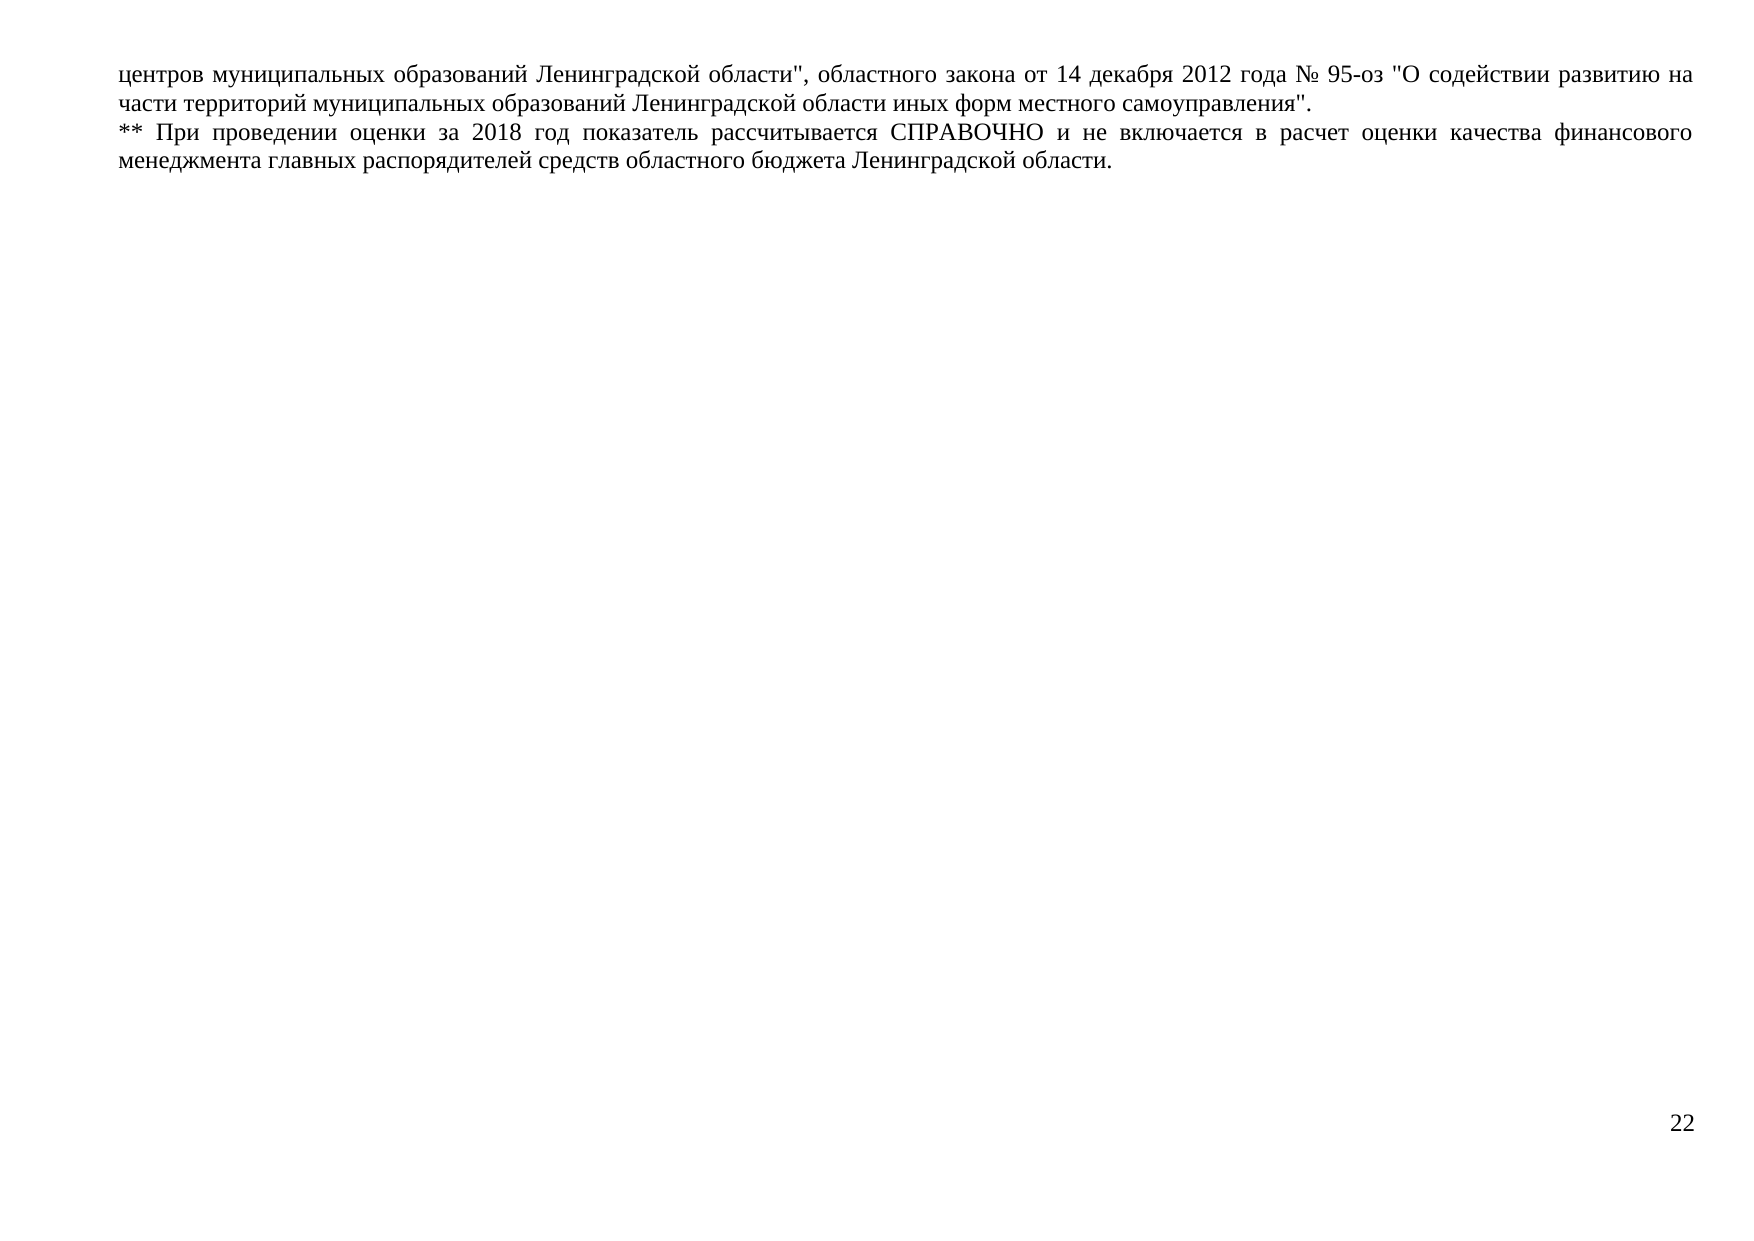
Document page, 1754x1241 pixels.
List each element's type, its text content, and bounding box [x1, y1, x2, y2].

list ** При проведении оценки за 2018 год показатель рассчитывается СПРАВОЧНО и не включается в расчет оценки качества финансового менеджмента главных распорядителей средств областного бюджета Ленинградской области. [118, 117, 1695, 174]
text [118, 59, 1695, 117]
